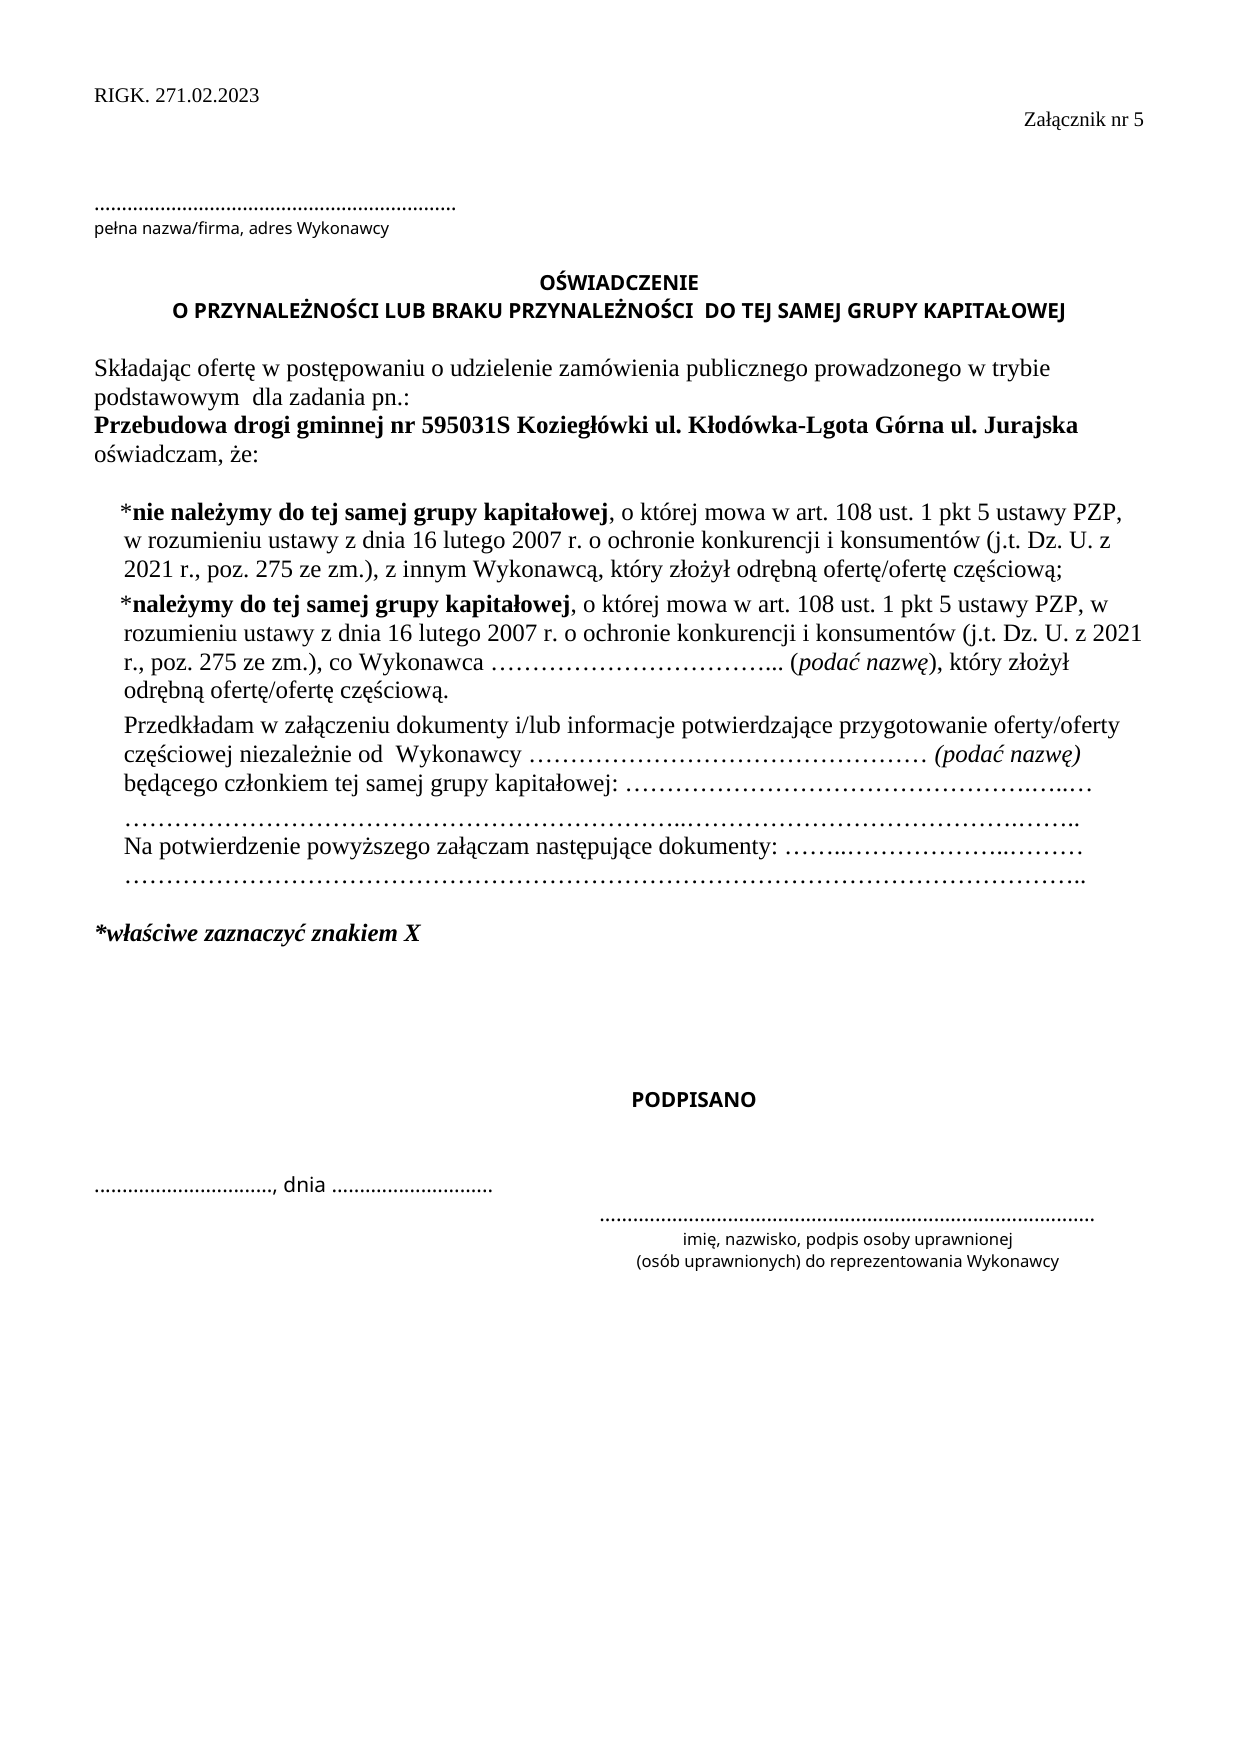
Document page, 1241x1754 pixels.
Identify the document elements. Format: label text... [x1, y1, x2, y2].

text Przebudowa drogi gminnej nr 595031S Koziegłówki ul. Kłodówka-Lgota Górna ul. Jurajska [94, 411, 1144, 439]
text Na potwierdzenie powyższego załączam następujące dokumenty: ……..………………..……… [123, 831, 1144, 860]
text ................................, dnia ............................. [94, 1171, 1144, 1199]
text (osób uprawnionych) do reprezentowania Wykonawcy [552, 1250, 1144, 1273]
text OŚWIADCZENIE [94, 268, 1144, 296]
text ......................................................................................... [552, 1199, 1144, 1227]
text  *należymy do tej samej grupy kapitałowej, o której mowa w art. 108 ust. 1 pkt 5 ustawy PZP, w rozumieniu ustawy z dnia 16 lutego 2007 r. o ochronie konkurencji i konsumentów (j.t. Dz. U. z 2021 r., poz. 275 ze zm.), co Wykonawca ……………………………... (podać nazwę), który złożył odrębną ofertę/ofertę częściową. [94, 589, 1144, 704]
text O PRZYNALEŻNOŚCI LUB BRAKU PRZYNALEŻNOŚCI DO TEJ SAMEJ GRUPY KAPITAŁOWEJ [94, 296, 1144, 324]
text Przedkładam w załączeniu dokumenty i/lub informacje potwierdzające przygotowanie oferty/oferty częściowej niezależnie od Wykonawcy ………………………………………… (podać nazwę) będącego członkiem tej samej grupy kapitałowej: ………………………………………….…..… [123, 710, 1144, 797]
text Załącznik nr 5 [94, 107, 1144, 131]
text …………………………………………………………..………………………………….…….. [123, 803, 1144, 831]
text *właściwe zaznaczyć znakiem X [94, 918, 1144, 946]
text ………………………………………………………… [94, 188, 524, 217]
text PODPISANO [626, 1085, 1144, 1114]
text pełna nazwa/firma, adres Wykonawcy [94, 217, 524, 239]
text imię, nazwisko, podpis osoby uprawnionej [552, 1227, 1144, 1250]
text …………………………………………………………………………………………………….. [123, 860, 1144, 889]
text oświadczam, że: [35, 439, 1144, 468]
text  *nie należymy do tej samej grupy kapitałowej, o której mowa w art. 108 ust. 1 pkt 5 ustawy PZP, w rozumieniu ustawy z dnia 16 lutego 2007 r. o ochronie konkurencji i konsumentów (j.t. Dz. U. z 2021 r., poz. 275 ze zm.), z innym Wykonawcą, który złożył odrębną ofertę/ofertę częściową; [94, 497, 1144, 583]
text Składając ofertę w postępowaniu o udzielenie zamówienia publicznego prowadzonego w trybie podstawowym dla zadania pn.: [94, 353, 1144, 411]
